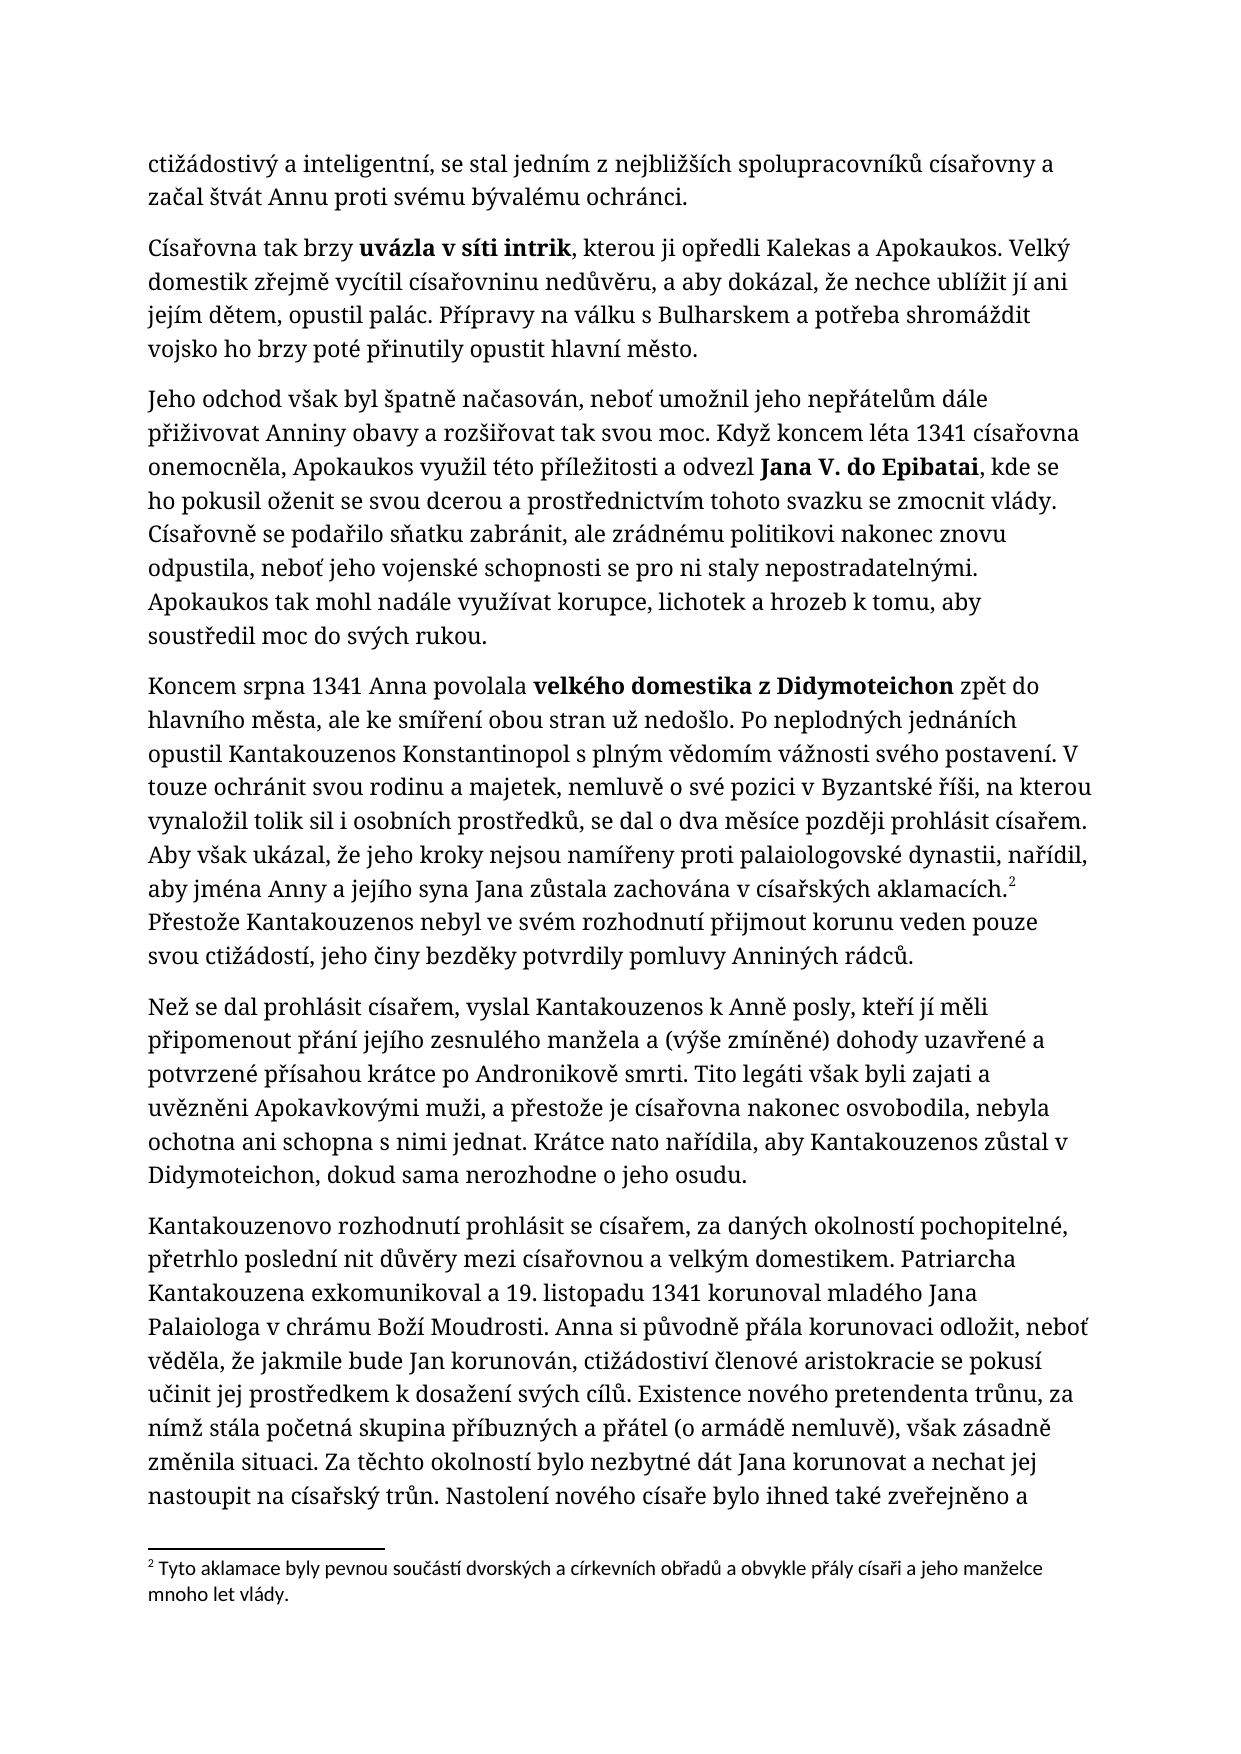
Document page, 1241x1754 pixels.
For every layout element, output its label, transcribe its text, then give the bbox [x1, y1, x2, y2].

text Císařovna tak brzy uvázla v síti intrik, kterou ji opředli Kalekas a Apokaukos. Velký domestik zřejmě vycítil císařovninu nedůvěru, a aby dokázal, že nechce ublížit jí ani jejím dětem, opustil palác. Přípravy na válku s Bulharskem a potřeba shromáždit vojsko ho brzy poté přinutily opustit hlavní město. [148, 232, 1093, 364]
text Jeho odchod však byl špatně načasován, neboť umožnil jeho nepřátelům dále přiživovat Anniny obavy a rozšiřovat tak svou moc. Když koncem léta 1341 císařovna onemocněla, Apokaukos využil této příležitosti a odvezl Jana V. do Epibatai, kde se ho pokusil oženit se svou dcerou a prostřednictvím tohoto svazku se zmocnit vlády. Císařovně se podařilo sňatku zabránit, ale zrádnému politikovi nakonec znovu odpustila, neboť jeho vojenské schopnosti se pro ni staly nepostradatelnými. Apokaukos tak mohl nadále využívat korupce, lichotek a hrozeb k tomu, aby soustředil moc do svých rukou. [148, 383, 1093, 651]
text Než se dal prohlásit císařem, vyslal Kantakouzenos k Anně posly, kteří jí měli připomenout přání jejího zesnulého manžela a (výše zmíněné) dohody uzavřené a potvrzené přísahou krátce po Andronikově smrti. Tito legáti však byli zajati a uvězněni Apokavkovými muži, a přestože je císařovna nakonec osvobodila, nebyla ochotna ani schopna s nimi jednat. Krátce nato nařídila, aby Kantakouzenos zůstal v Didymoteichon, dokud sama nerozhodne o jeho osudu. [148, 991, 1093, 1191]
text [148, 1210, 1093, 1511]
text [148, 148, 1093, 213]
text Koncem srpna 1341 Anna povolala velkého domestika z Didymoteichon zpět do hlavního města, ale ke smíření obou stran už nedošlo. Po neplodných jednáních opustil Kantakouzenos Konstantinopol s plným vědomím vážnosti svého postavení. V touze ochránit svou rodinu a majetek, nemluvě o své pozici v Byzantské říši, na kterou vynaložil tolik sil i osobních prostředků, se dal o dva měsíce později prohlásit císařem. Aby však ukázal, že jeho kroky nejsou namířeny proti palaiologovské dynastii, nařídil, aby jména Anny a jejího syna Jana zůstala zachována v císařských aklamacích. Přestože Kantakouzenos nebyl ve svém rozhodnutí přijmout korunu veden pouze svou ctižádostí, jeho činy bezděky potvrdily pomluvy Anniných rádců. [148, 670, 1093, 971]
